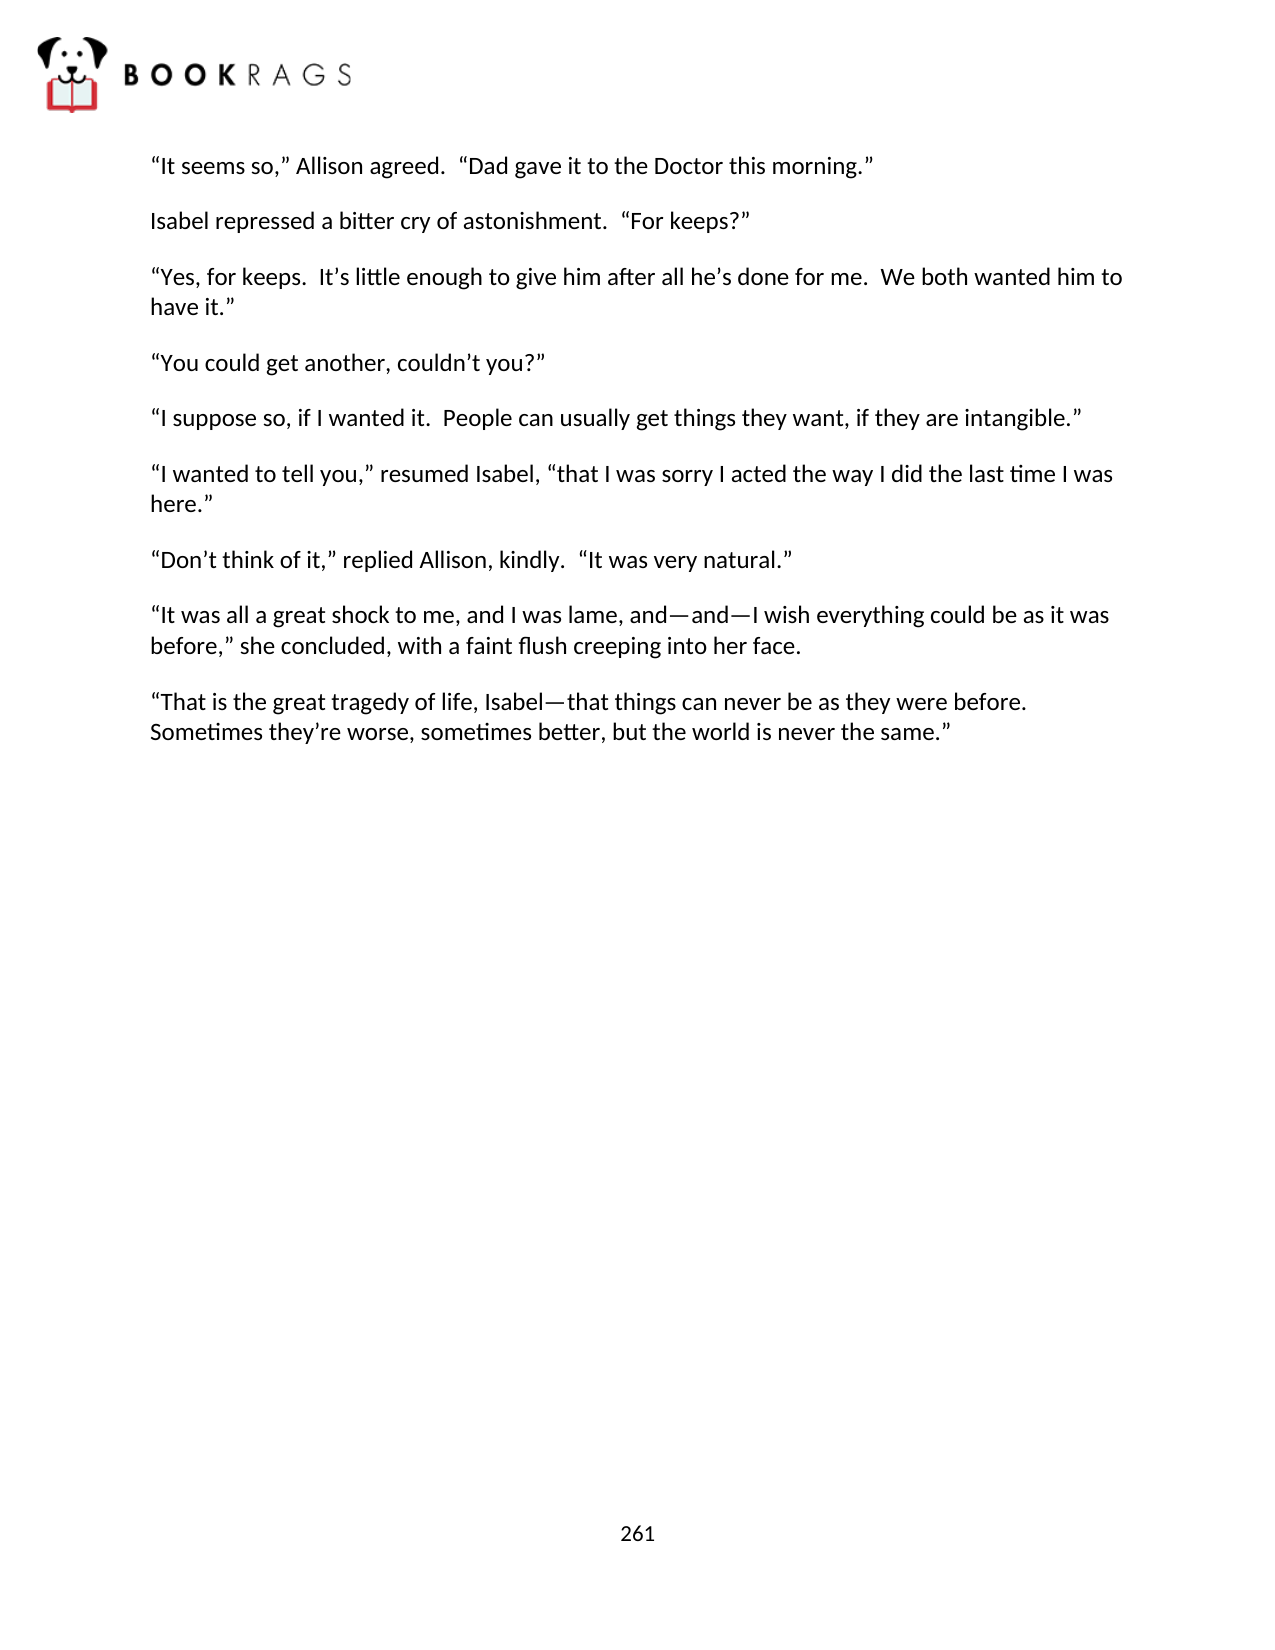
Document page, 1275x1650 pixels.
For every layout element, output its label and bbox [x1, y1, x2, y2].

picture [37, 37, 351, 113]
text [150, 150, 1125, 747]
